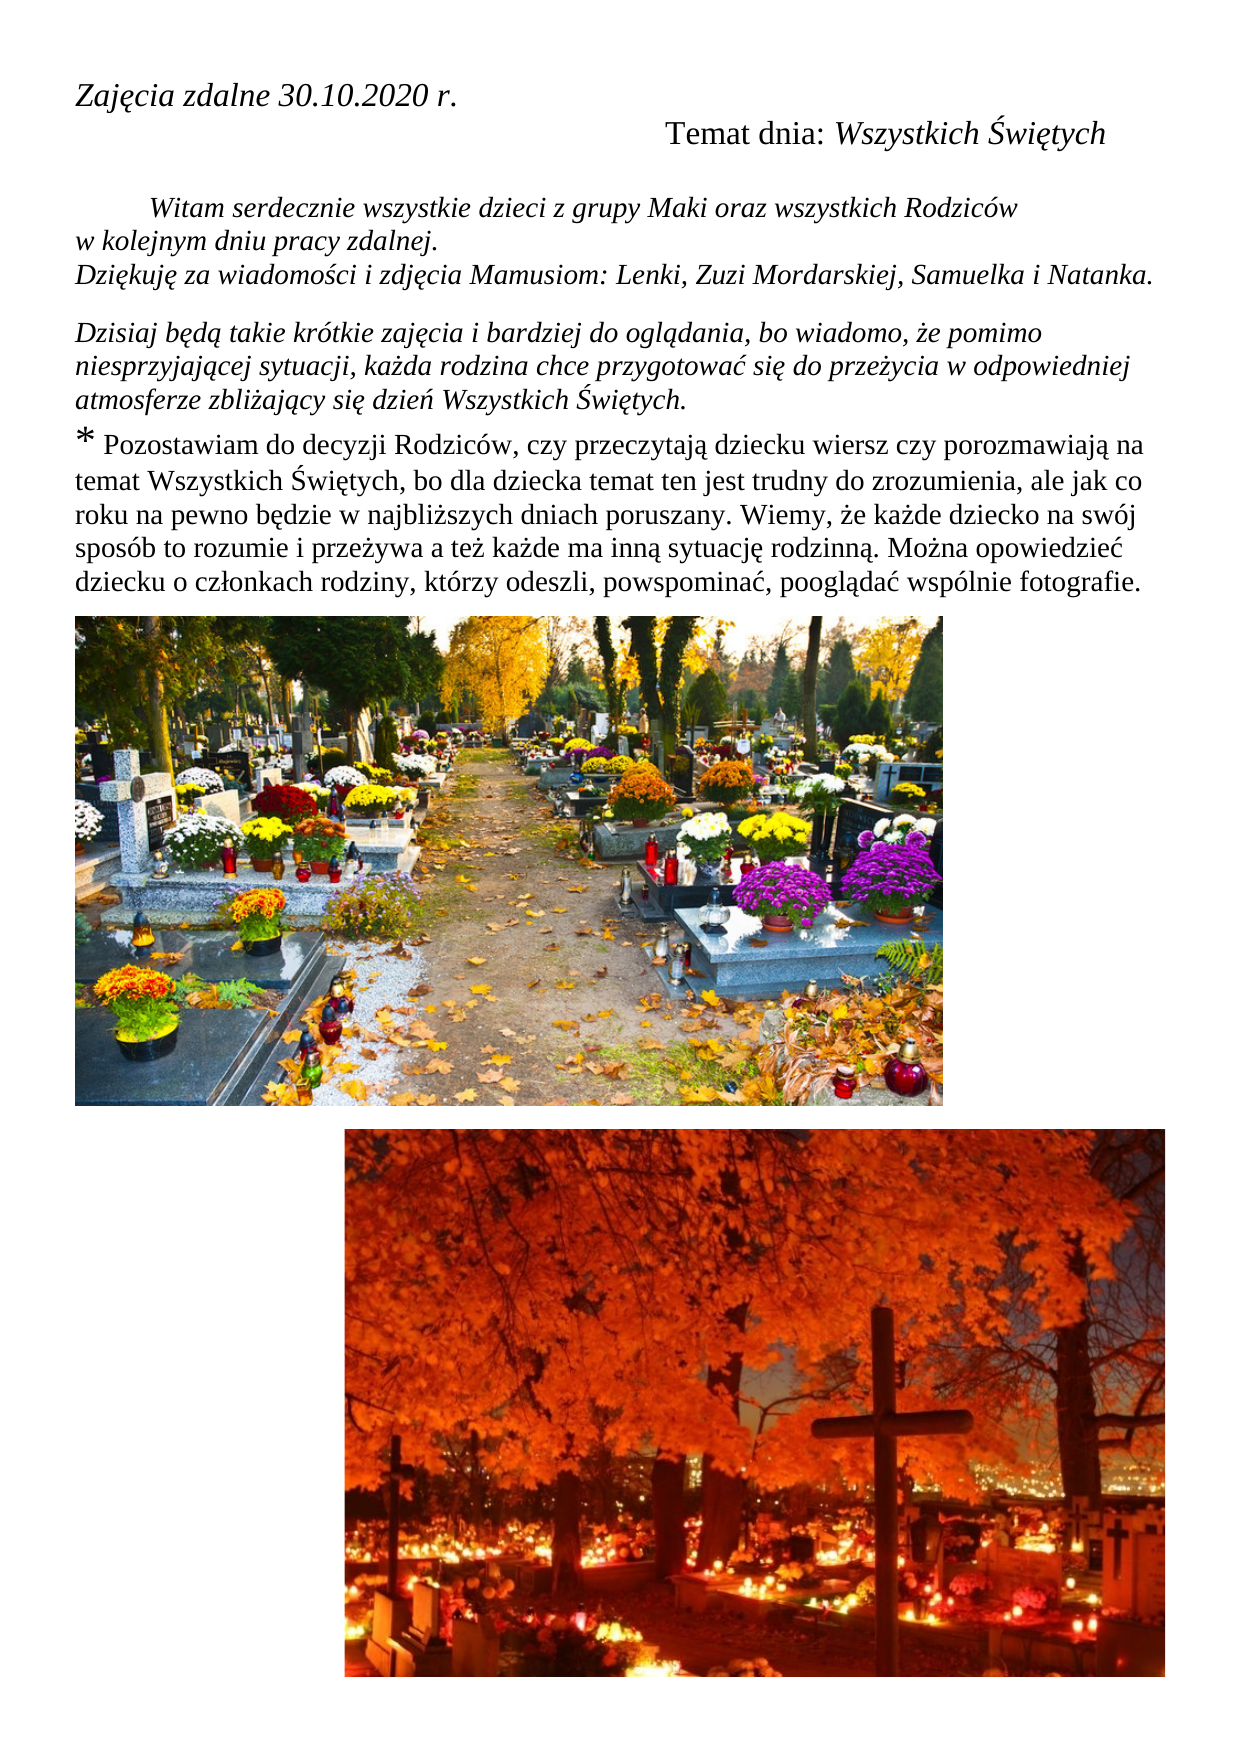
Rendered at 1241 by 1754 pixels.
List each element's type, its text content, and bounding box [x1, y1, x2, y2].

picture [75, 616, 943, 1106]
text Temat dnia: Wszystkich Świętych [75, 113, 1165, 152]
text Dzisiaj będą takie krótkie zajęcia i bardziej do oglądania, bo wiadomo, że pomimo niesprzyjającej sytuacji, każda rodzina chce przygotować się do przeżycia w odpowiedniej atmosferze zbliżający się dzień Wszystkich Świętych. [75, 315, 1165, 415]
text w kolejnym dniu pracy zdalnej. [75, 223, 1165, 257]
text Dziękuję za wiadomości i zdjęcia Mamusiom: Lenki, Zuzi Mordarskiej, Samuelka i Natanka. [75, 257, 1165, 291]
text Zajęcia zdalne 30.10.2020 r. [75, 75, 1165, 113]
picture [344, 1129, 1166, 1677]
text Witam serdecznie wszystkie dzieci z grupy Maki oraz wszystkich Rodziców [75, 190, 1165, 223]
text * Pozostawiam do decyzji Rodziców, czy przeczytają dziecku wiersz czy porozmawiają na temat Wszystkich Świętych, bo dla dziecka temat ten jest trudny do zrozumienia, ale jak co roku na pewno będzie w najbliższych dniach poruszany. Wiemy, że każde dziecko na swój sposób to rozumie i przeżywa a też każde ma inną sytuację rodzinną. Można opowiedzieć dziecku o członkach rodziny, którzy odeszli, powspominać, pooglądać wspólnie fotografie. [75, 415, 1165, 597]
